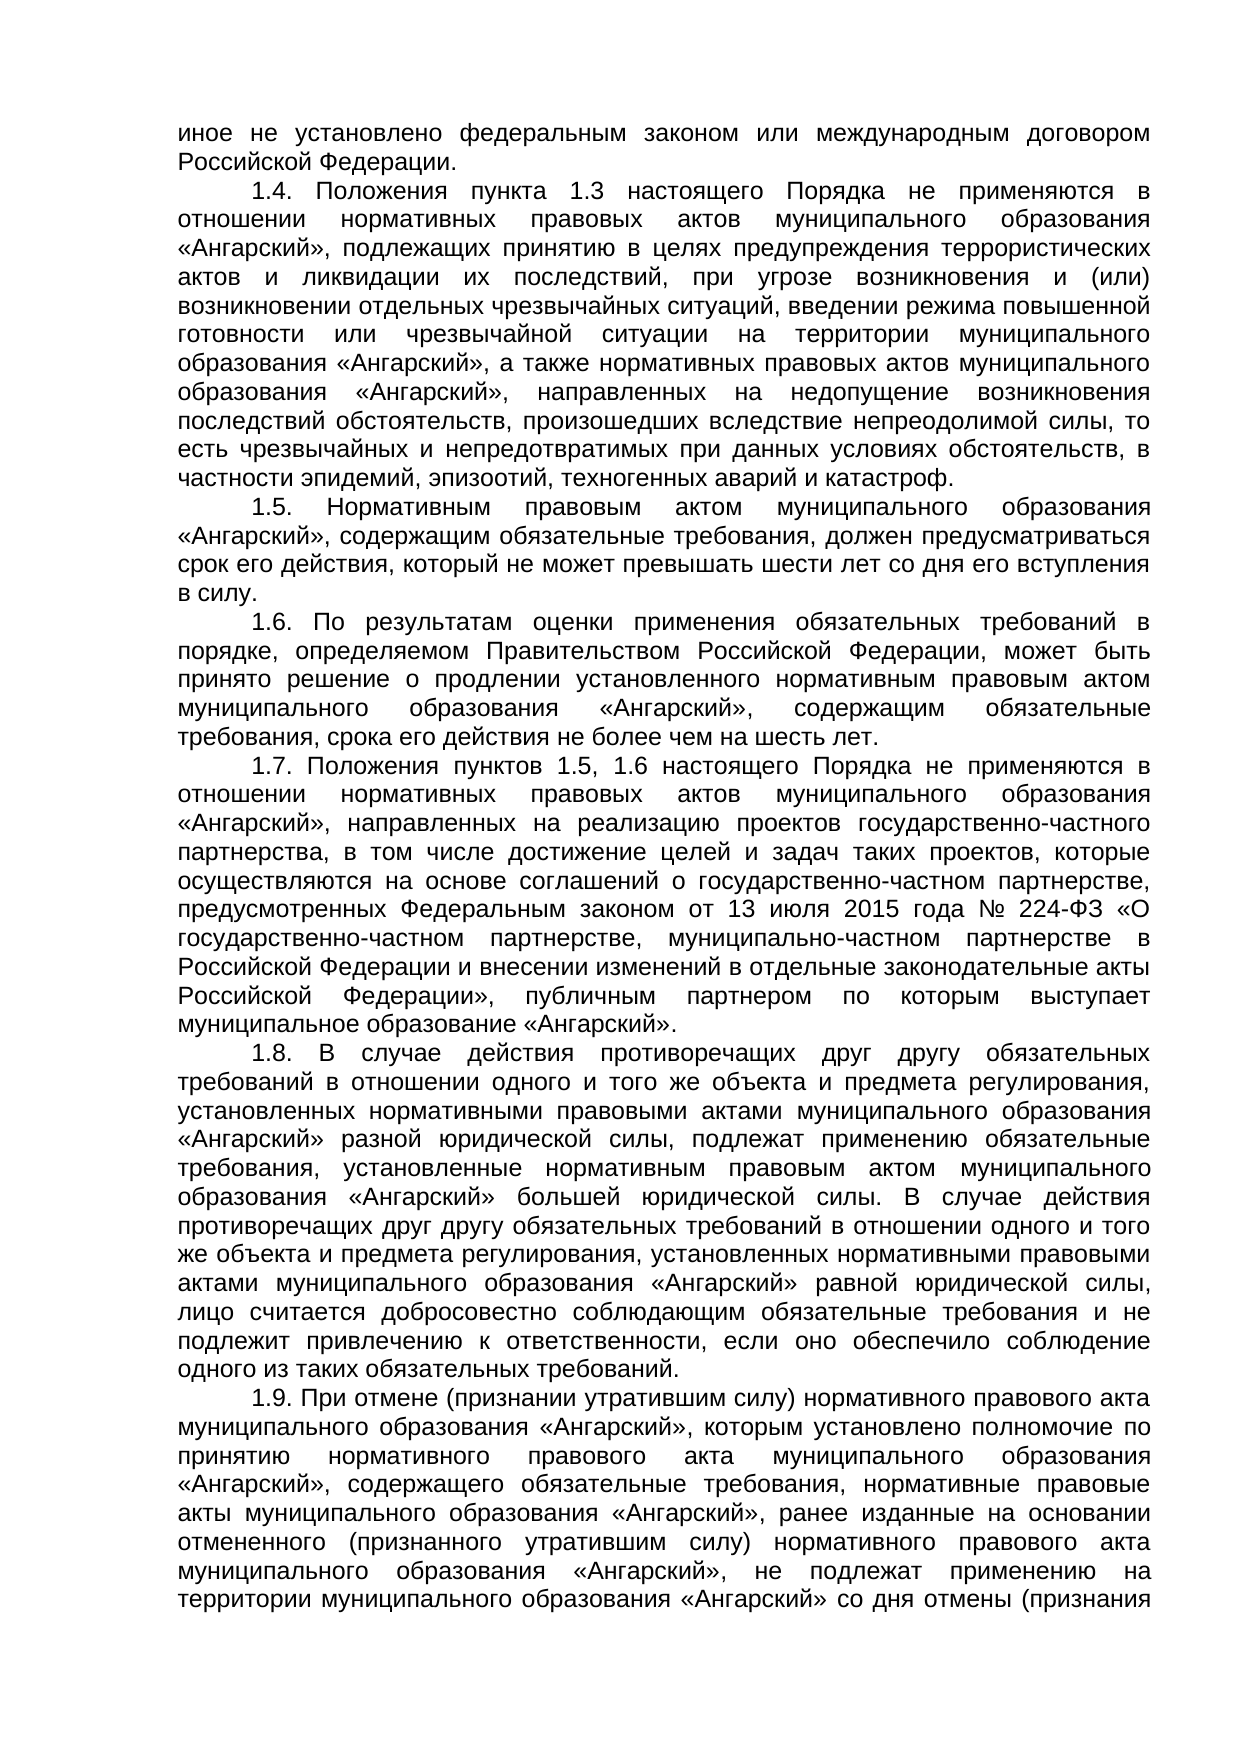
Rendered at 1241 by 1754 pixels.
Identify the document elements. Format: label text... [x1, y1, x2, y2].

text 1.8. В случае действия противоречащих друг другу обязательных требований в отношении одного и того же объекта и предмета регулирования, установленных нормативными правовыми актами муниципального образования «Ангарский» разной юридической силы, подлежат применению обязательные требования, установленные нормативным правовым актом муниципального образования «Ангарский» большей юридической силы. В случае действия противоречащих друг другу обязательных требований в отношении одного и того же объекта и предмета регулирования, установленных нормативными правовыми актами муниципального образования «Ангарский» равной юридической силы, лицо считается добросовестно соблюдающим обязательные требования и не подлежит привлечению к ответственности, если оно обеспечило соблюдение одного из таких обязательных требований. [177, 1038, 1152, 1383]
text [177, 118, 1152, 176]
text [177, 1383, 1152, 1613]
text 1.4. Положения пункта 1.3 настоящего Порядка не применяются в отношении нормативных правовых актов муниципального образования «Ангарский», подлежащих принятию в целях предупреждения террористических актов и ликвидации их последствий, при угрозе возникновения и (или) возникновении отдельных чрезвычайных ситуаций, введении режима повышенной готовности или чрезвычайной ситуации на территории муниципального образования «Ангарский», а также нормативных правовых актов муниципального образования «Ангарский», направленных на недопущение возникновения последствий обстоятельств, произошедших вследствие непреодолимой силы, то есть чрезвычайных и непредотвратимых при данных условиях обстоятельств, в частности эпидемий, эпизоотий, техногенных аварий и катастроф. [177, 176, 1152, 492]
text 1.7. Положения пунктов 1.5, 1.6 настоящего Порядка не применяются в отношении нормативных правовых актов муниципального образования «Ангарский», направленных на реализацию проектов государственно-частного партнерства, в том числе достижение целей и задач таких проектов, которые осуществляются на основе соглашений о государственно-частном партнерстве, предусмотренных Федеральным законом от 13 июля 2015 года № 224-ФЗ «О государственно-частном партнерстве, муниципально-частном партнерстве в Российской Федерации и внесении изменений в отдельные законодательные акты Российской Федерации», публичным партнером по которым выступает муниципальное образование «Ангарский». [177, 751, 1152, 1038]
text 1.5. Нормативным правовым актом муниципального образования «Ангарский», содержащим обязательные требования, должен предусматриваться срок его действия, который не может превышать шести лет со дня его вступления в силу. [177, 492, 1152, 607]
text 1.6. По результатам оценки применения обязательных требований в порядке, определяемом Правительством Российской Федерации, может быть принято решение о продлении установленного нормативным правовым актом муниципального образования «Ангарский», содержащим обязательные требования, срока его действия не более чем на шесть лет. [177, 607, 1152, 751]
